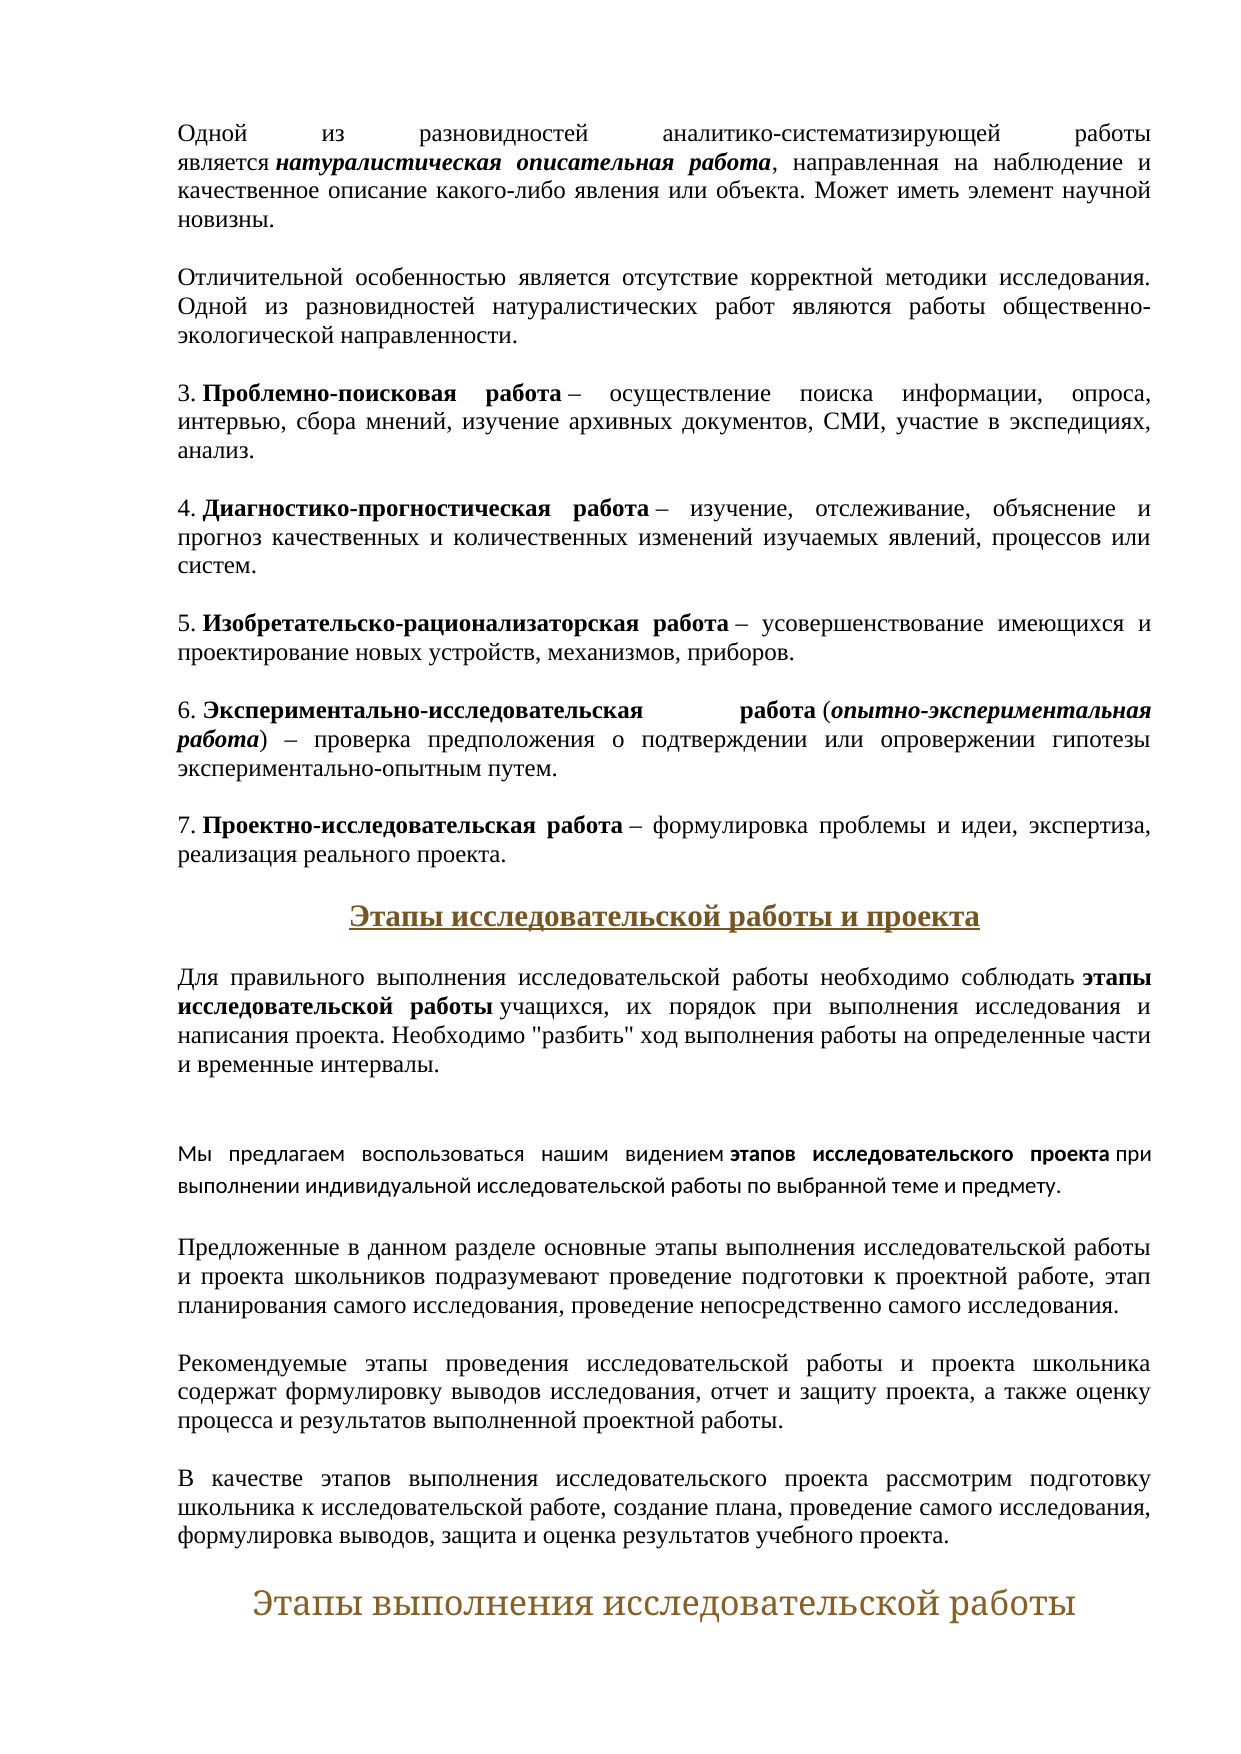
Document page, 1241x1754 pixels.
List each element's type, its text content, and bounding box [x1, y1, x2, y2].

text Отличительной особенностью является отсутствие корректной методики исследования. Одной из разновидностей натуралистических работ являются работы общественно-экологической направленности. [177, 262, 1152, 348]
text Мы предлагаем воспользоваться нашим видением этапов исследовательского проекта при выполнении индивидуальной исследовательской работы по выбранной теме и предмету. [177, 1107, 1152, 1199]
text В качестве этапов выполнения исследовательского проекта рассмотрим подготовку школьника к исследовательской работе, создание плана, проведение самого исследования, формулировка выводов, защита и оценка результатов учебного проекта. [177, 1463, 1152, 1549]
subtitle Этапы исследовательской работы и проекта [177, 897, 1152, 933]
text 3. Проблемно-поисковая работа – осуществление поиска информации, опроса, интервью, сбора мнений, изучение архивных документов, СМИ, участие в экспедициях, анализ. [177, 378, 1152, 464]
text 6. Экспериментально-исследовательская работа (опытно-экспериментальная работа) – проверка предположения о подтверждении или опровержении гипотезы экспериментально-опытным путем. [177, 695, 1152, 781]
text 4. Диагностико-прогностическая работа – изучение, отслеживание, объяснение и прогноз качественных и количественных изменений изучаемых явлений, процессов или систем. [177, 493, 1152, 579]
text 5. Изобретательско-рационализаторская работа – усовершенствование имеющихся и проектирование новых устройств, механизмов, приборов. [177, 608, 1152, 666]
text Одной из разновидностей аналитико-систематизирующей работы является натуралистическая описательная работа, направленная на наблюдение и качественное описание какого-либо явления или объекта. Может иметь элемент научной новизны. [177, 118, 1152, 233]
subtitle Этапы выполнения исследовательской работы [177, 1578, 1152, 1625]
text Предложенные в данном разделе основные этапы выполнения исследовательской работы и проекта школьников подразумевают проведение подготовки к проектной работе, этап планирования самого исследования, проведение непосредственно самого исследования. [177, 1232, 1152, 1318]
text Для правильного выполнения исследовательской работы необходимо соблюдать этапы исследовательской работы учащихся, их порядок при выполнения исследования и написания проекта. Необходимо "разбить" ход выполнения работы на определенные части и временные интервалы. [177, 962, 1152, 1077]
text 7. Проектно-исследовательская работа – формулировка проблемы и идеи, экспертиза, реализация реального проекта. [177, 811, 1152, 868]
text Рекомендуемые этапы проведения исследовательской работы и проекта школьника содержат формулировку выводов исследования, отчет и защиту проекта, а также оценку процесса и результатов выполненной проектной работы. [177, 1348, 1152, 1434]
